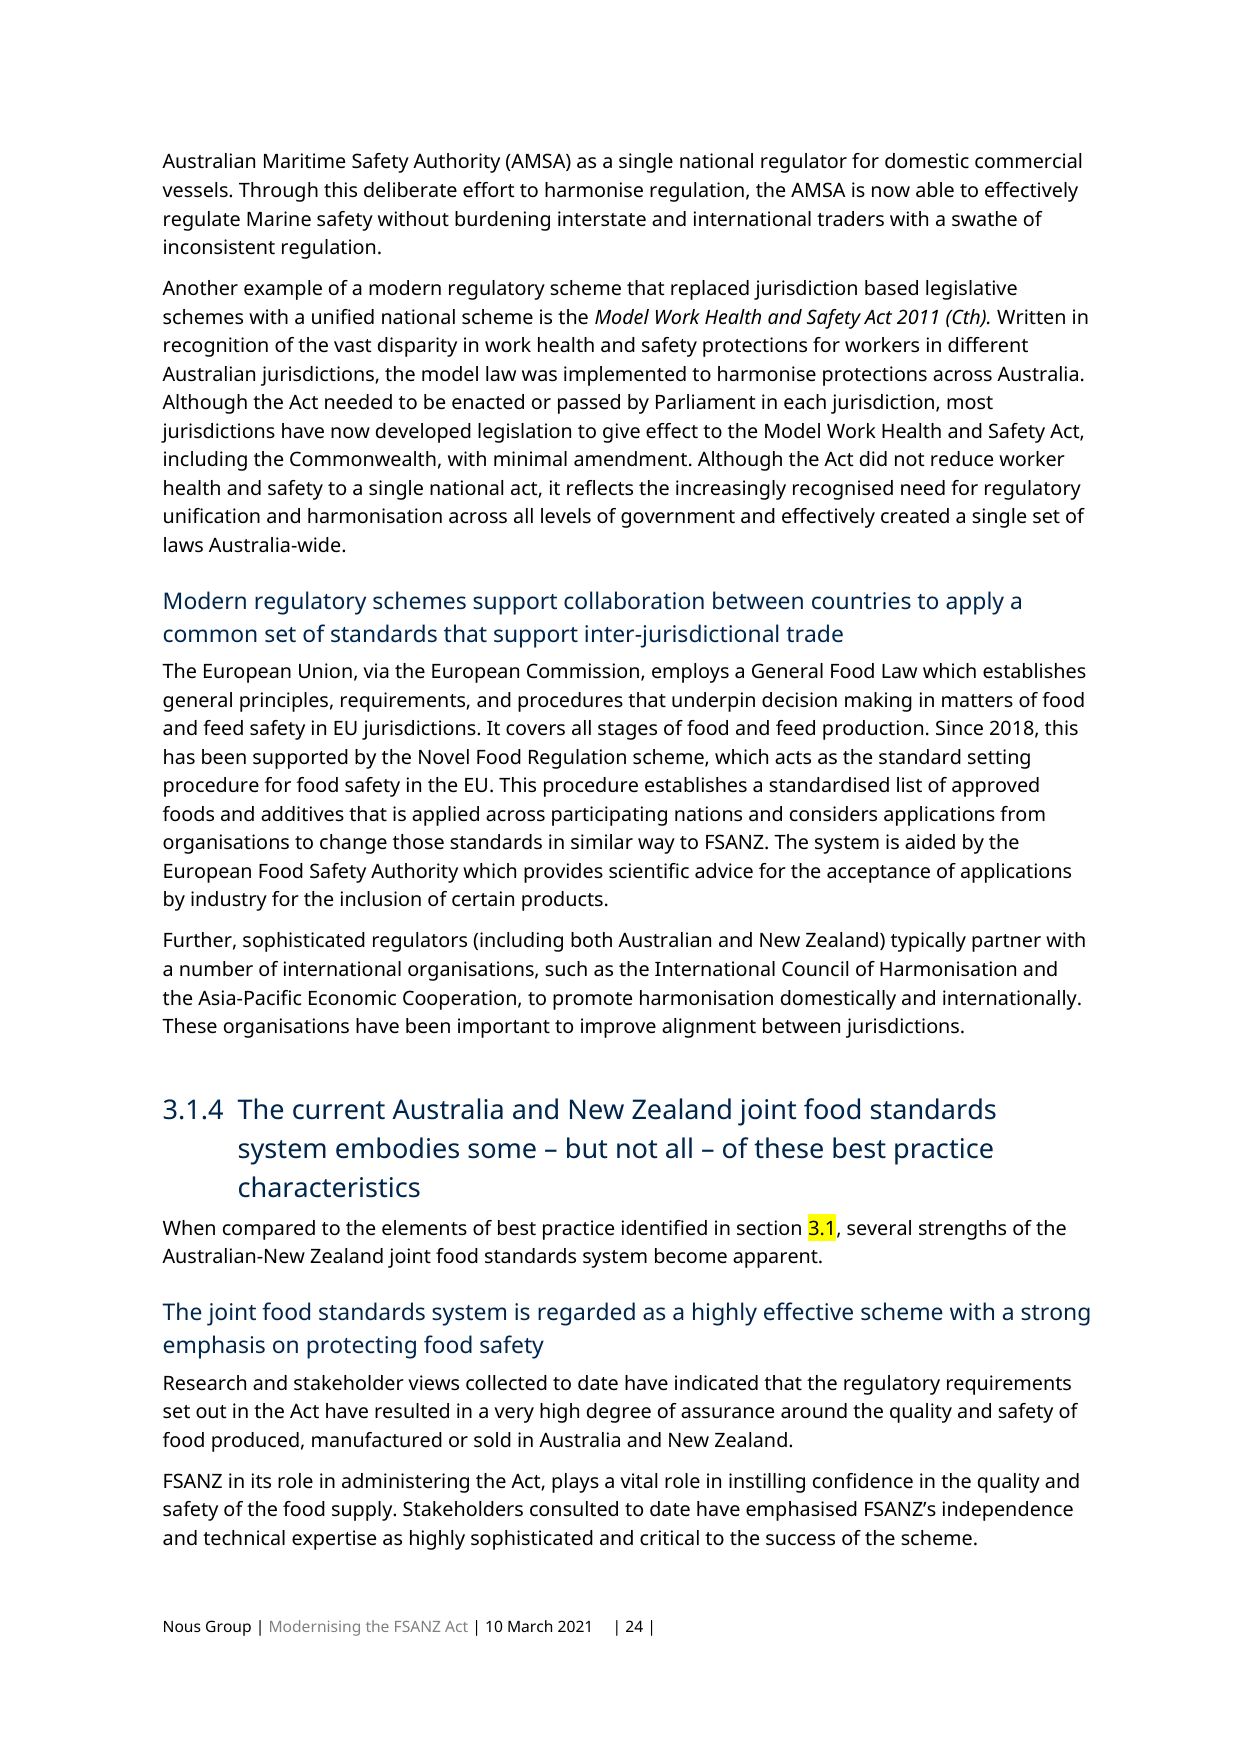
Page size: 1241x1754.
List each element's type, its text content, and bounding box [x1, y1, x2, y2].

subtitle The current Australia and New Zealand joint food standards system embodies some – but not all – of these best practice characteristics [162, 1091, 1092, 1206]
subtitle Modern regulatory schemes support collaboration between countries to apply a common set of standards that support inter-jurisdictional trade [162, 585, 1092, 649]
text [162, 148, 1092, 260]
text When compared to the elements of best practice identified in section 3.1, several strengths of the Australian-New Zealand joint food standards system become apparent. [162, 1214, 1092, 1270]
text Another example of a modern regulatory scheme that replaced jurisdiction based legislative schemes with a unified national scheme is the Model Work Health and Safety Act 2011 (Cth). Written in recognition of the vast disparity in work health and safety protections for workers in different Australian jurisdictions, the model law was implemented to harmonise protections across Australia. Although the Act needed to be enacted or passed by Parliament in each jurisdiction, most jurisdictions have now developed legislation to give effect to the Model Work Health and Safety Act, including the Commonwealth, with minimal amendment. Although the Act did not reduce worker health and safety to a single national act, it reflects the increasingly recognised need for regulatory unification and harmonisation across all levels of government and effectively created a single set of laws Australia-wide. [162, 274, 1092, 558]
text Research and stakeholder views collected to date have indicated that the regulatory requirements set out in the Act have resulted in a very high degree of assurance around the quality and safety of food produced, manufactured or sold in Australia and New Zealand. [162, 1369, 1092, 1453]
text Further, sophisticated regulators (including both Australian and New Zealand) typically partner with a number of international organisations, such as the International Council of Harmonisation and the Asia-Pacific Economic Cooperation, to promote harmonisation domestically and internationally. These organisations have been important to improve alignment between jurisdictions. [162, 927, 1092, 1039]
text The European Union, via the European Commission, employs a General Food Law which establishes general principles, requirements, and procedures that underpin decision making in matters of food and feed safety in EU jurisdictions. It covers all stages of food and feed production. Since 2018, this has been supported by the Novel Food Regulation scheme, which acts as the standard setting procedure for food safety in the EU. This procedure establishes a standardised list of approved foods and additives that is applied across participating nations and considers applications from organisations to change those standards in similar way to FSANZ. The system is aided by the European Food Safety Authority which provides scientific advice for the acceptance of applications by industry for the inclusion of certain products. [162, 657, 1092, 913]
subtitle The joint food standards system is regarded as a highly effective scheme with a strong emphasis on protecting food safety [162, 1296, 1092, 1361]
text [162, 1467, 1092, 1551]
